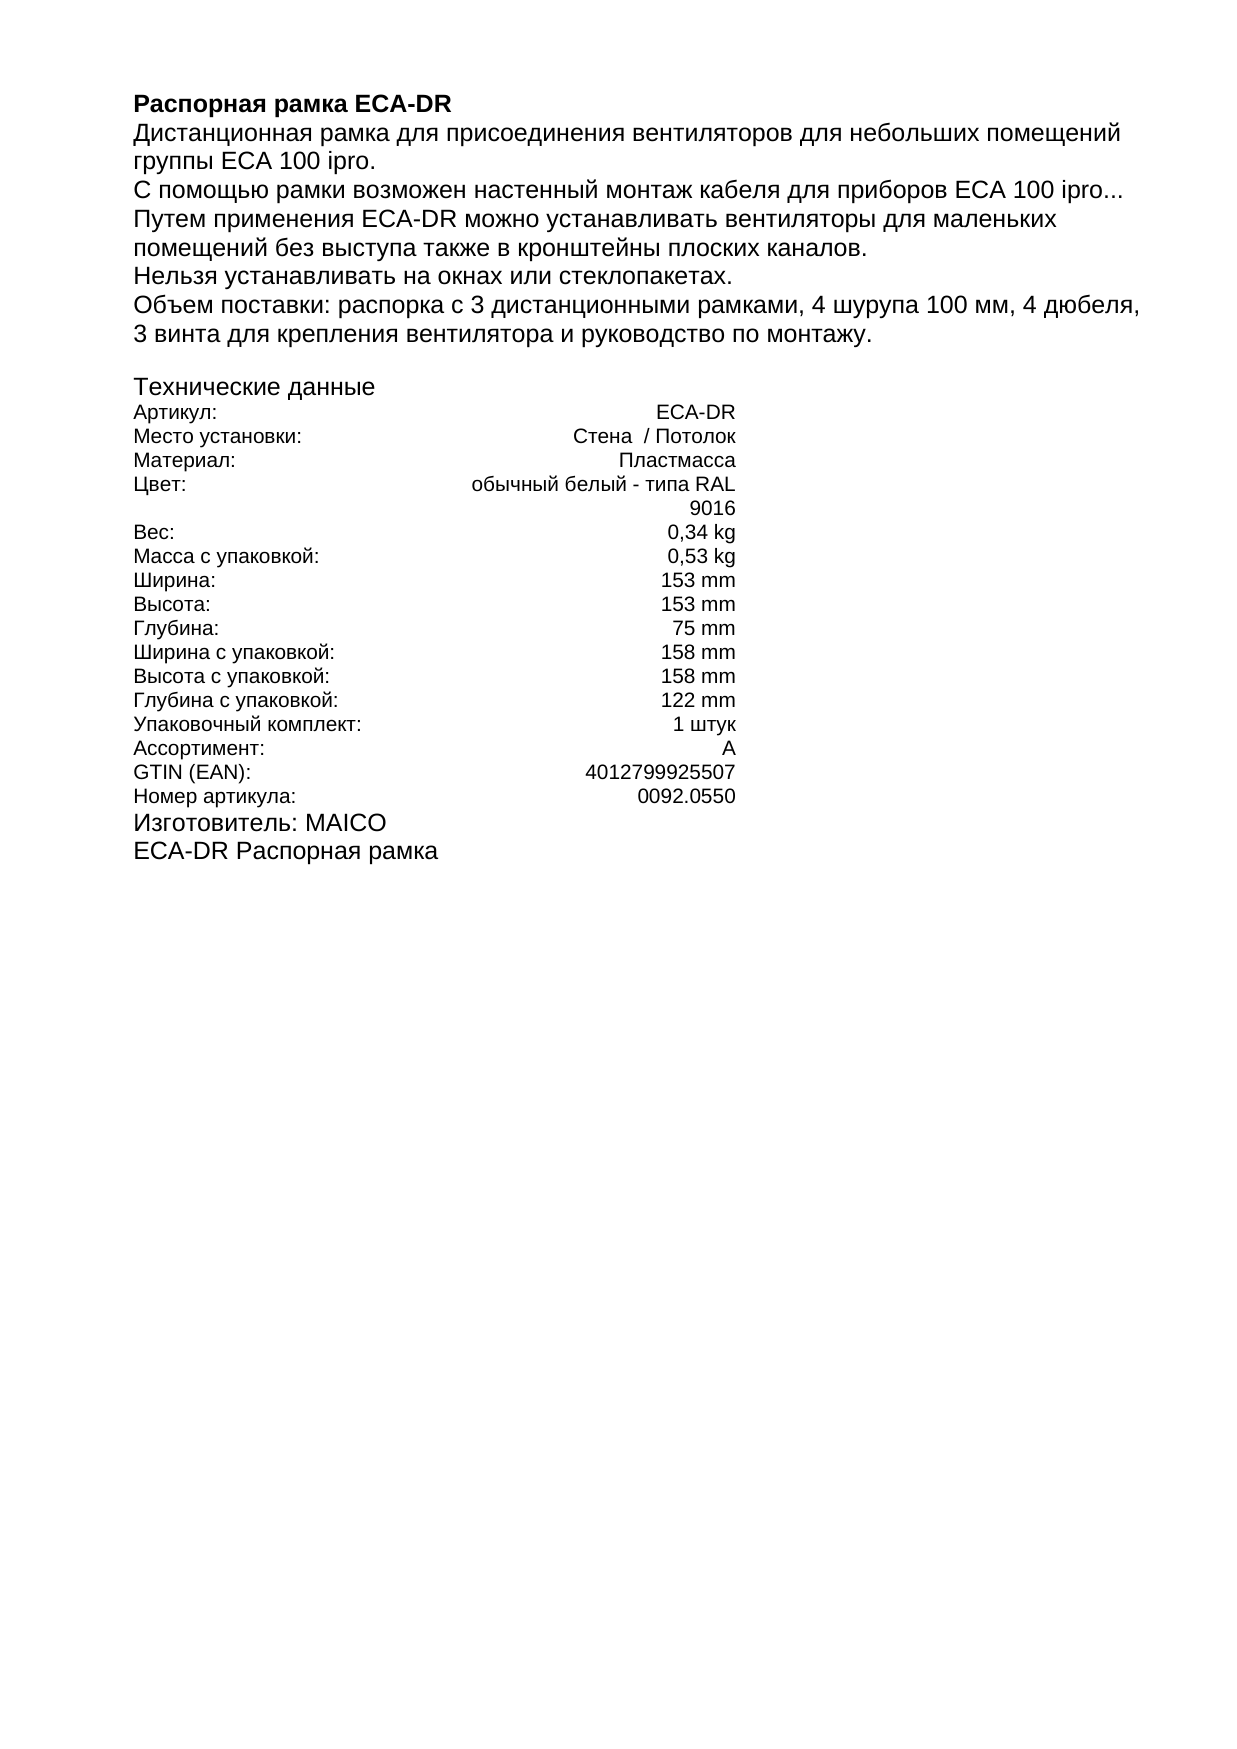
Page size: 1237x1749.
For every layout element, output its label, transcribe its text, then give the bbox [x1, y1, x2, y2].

table_cell обычный белый - типа RAL 9016 [434, 472, 747, 520]
table_cell Упаковочный комплект: [122, 712, 434, 736]
table_cell 158 mm [434, 640, 747, 664]
table_cell Высота: [122, 592, 434, 616]
text Распорная рамка ECA-DR [133, 89, 1148, 117]
table_cell Глубина: [122, 616, 434, 640]
table_cell 122 mm [434, 688, 747, 712]
table_cell Номер артикула: [122, 784, 434, 807]
table_cell 153 mm [434, 592, 747, 616]
table_cell Масса с упаковкой: [122, 544, 434, 568]
table_cell Ширина с упаковкой: [122, 640, 434, 664]
table_cell Вес: [122, 520, 434, 544]
table_cell Пластмасса [434, 448, 747, 472]
table_cell Цвет: [122, 472, 434, 520]
table_cell Ассортимент: [122, 736, 434, 759]
text Изготовитель: MAICO [133, 807, 1148, 836]
text Дистанционная рамка для присоединения вентиляторов для небольших помещений группы ECA 100 ipro. [133, 117, 1148, 175]
table_cell Стена / Потолок [434, 424, 747, 448]
table_cell 0,34 kg [434, 520, 747, 544]
table_cell GTIN (EAN): [122, 760, 434, 783]
text Нельзя устанавливать на окнах или стеклопакетах. [133, 261, 1148, 290]
table_cell 158 mm [434, 664, 747, 688]
table_header ECA-DR [434, 400, 747, 424]
text Технические данные [133, 371, 1148, 400]
table_cell Материал: [122, 448, 434, 472]
table_cell 153 mm [434, 568, 747, 592]
table_cell 75 mm [434, 616, 747, 640]
table_cell 1 штук [434, 712, 747, 736]
table_cell Высота с упаковкой: [122, 664, 434, 688]
table_cell Место установки: [122, 424, 434, 448]
table_header Артикул: [122, 400, 434, 424]
table_cell 0092.0550 [434, 784, 747, 807]
table_cell 4012799925507 [434, 760, 747, 783]
table_cell Ширина: [122, 568, 434, 592]
text Объем поставки: распорка с 3 дистанционными рамками, 4 шурупа 100 мм, 4 дюбеля, 3 винта для крепления вентилятора и руководство по монтажу. [133, 290, 1148, 347]
text ECA-DR Распорная рамка [133, 836, 1148, 865]
table_cell A [434, 736, 747, 759]
text С помощью рамки возможен настенный монтаж кабеля для приборов ECA 100 ipro... [133, 175, 1148, 204]
text Путем применения ECA-DR можно устанавливать вентиляторы для маленьких помещений без выступа также в кронштейны плоских каналов. [133, 204, 1148, 261]
table_cell Глубина с упаковкой: [122, 688, 434, 712]
table_cell 0,53 kg [434, 544, 747, 568]
